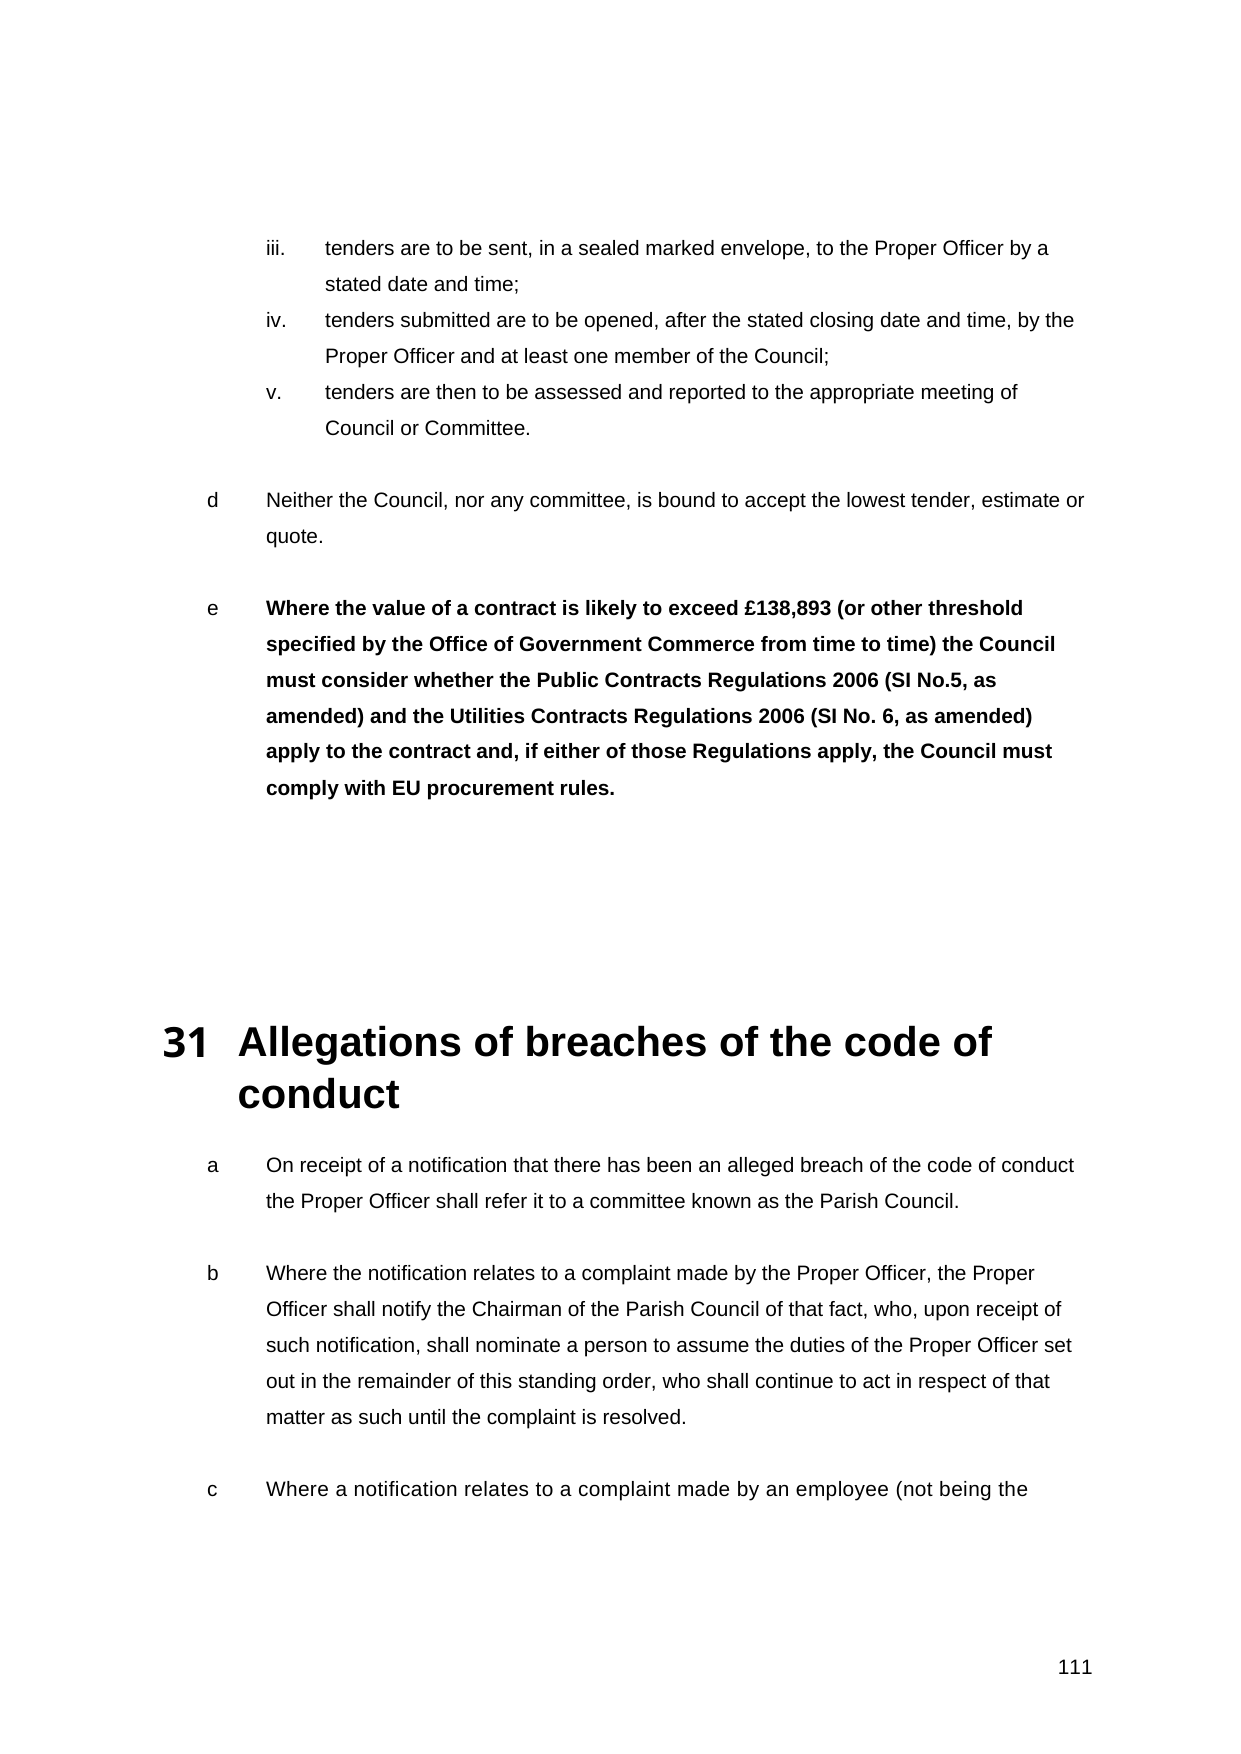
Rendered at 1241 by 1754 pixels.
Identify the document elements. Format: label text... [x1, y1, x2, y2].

list Neither the Council, nor any committee, is bound to accept the lowest tender, estimate or quote. [207, 488, 1092, 548]
list On receipt of a notification that there has been an alleged breach of the code of conduct the Proper Officer shall refer it to a committee known as the Parish Council. [207, 1153, 1092, 1213]
list tenders submitted are to be opened, after the stated closing date and time, by the Proper Officer and at least one member of the Council; [266, 308, 1092, 368]
text Allegations of breaches of the code of conduct [162, 1012, 1092, 1117]
list Where the notification relates to a complaint made by the Proper Officer, the Proper Officer shall notify the Chairman of the Parish Council of that fact, who, upon receipt of such notification, shall nominate a person to assume the duties of the Proper Officer set out in the remainder of this standing order, who shall continue to act in respect of that matter as such until the complaint is resolved. [207, 1261, 1092, 1429]
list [207, 1477, 1092, 1501]
list Where the value of a contract is likely to exceed £138,893 (or other threshold specified by the Office of Government Commerce from time to time) the Council must consider whether the Public Contracts Regulations 2006 (SI No.5, as amended) and the Utilities Contracts Regulations 2006 (SI No. 6, as amended) apply to the contract and, if either of those Regulations apply, the Council must comply with EU procurement rules. [207, 596, 1092, 799]
list tenders are then to be assessed and reported to the appropriate meeting of Council or Committee. [266, 380, 1092, 440]
list tenders are to be sent, in a sealed marked envelope, to the Proper Officer by a stated date and time; [266, 236, 1092, 296]
